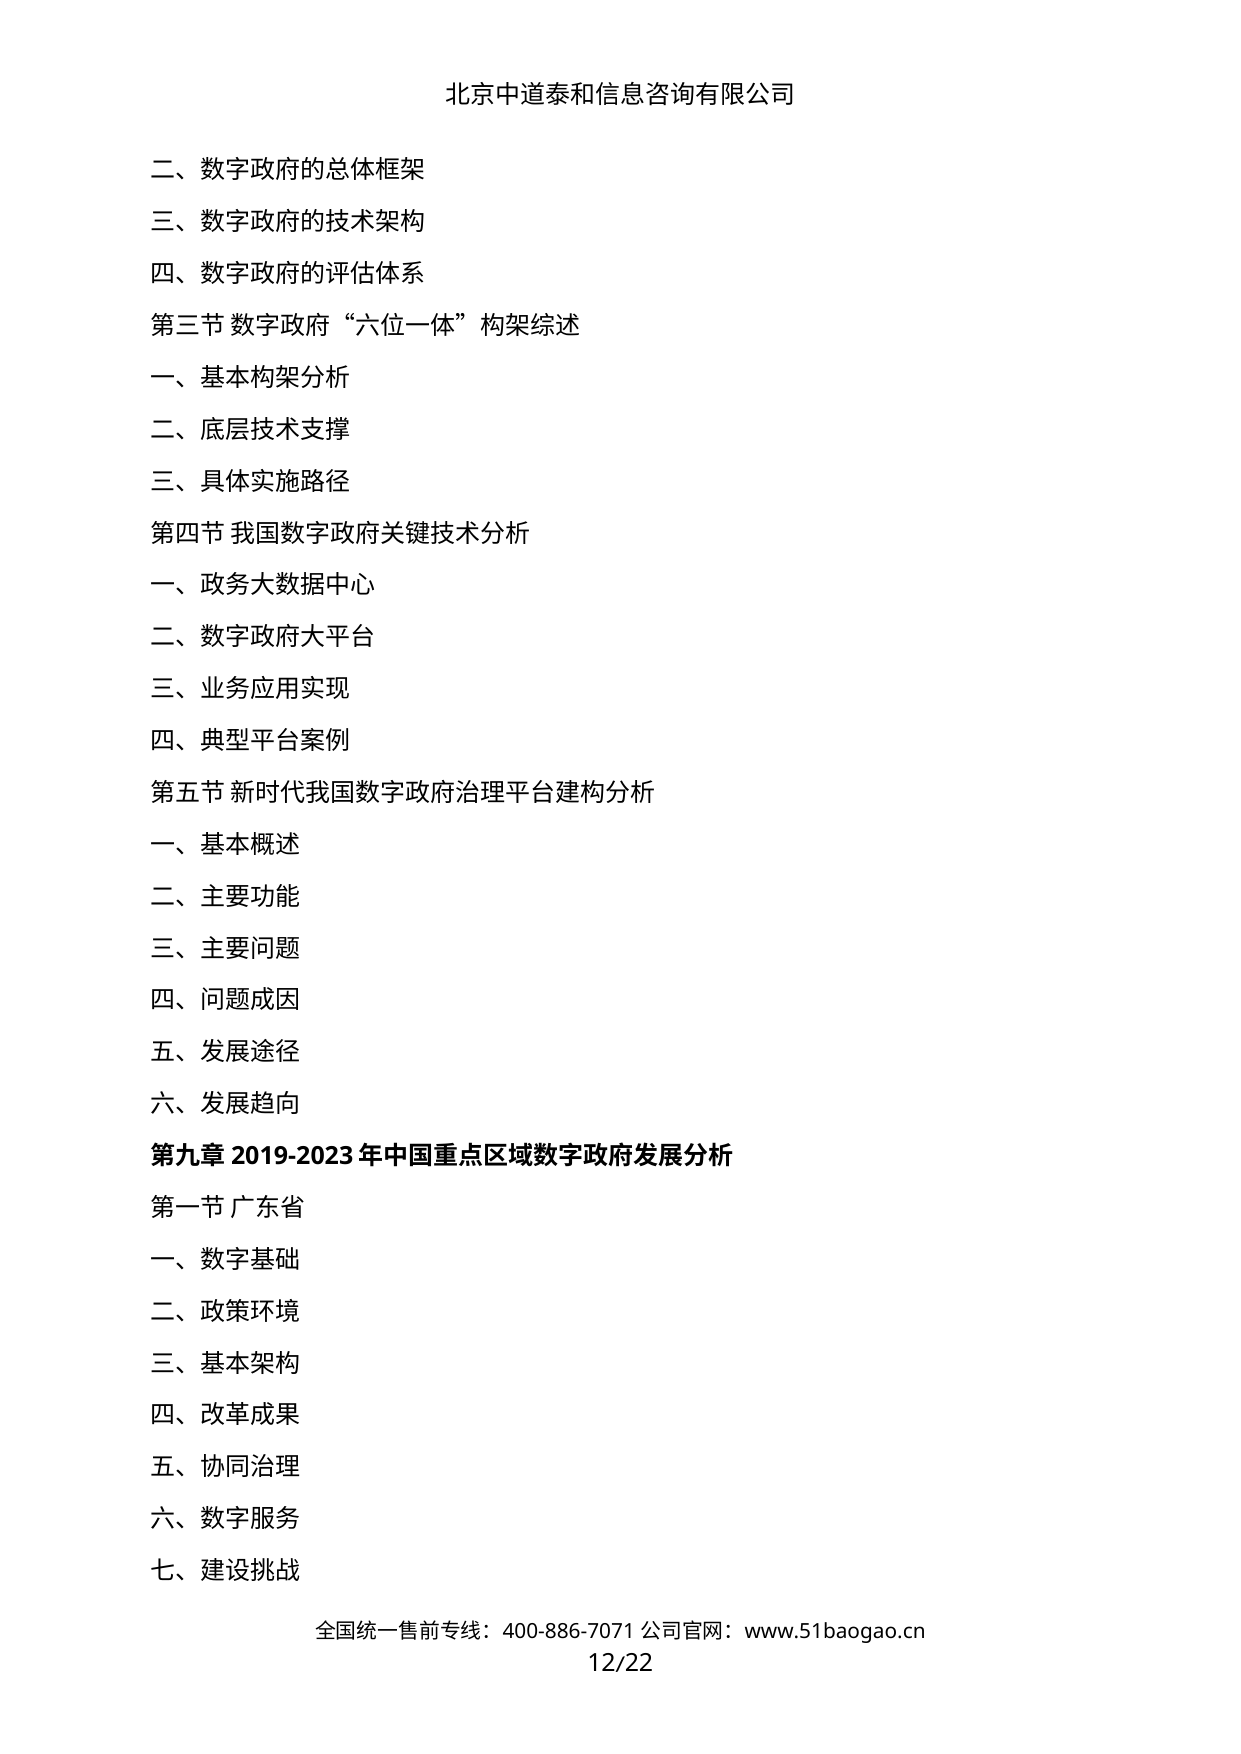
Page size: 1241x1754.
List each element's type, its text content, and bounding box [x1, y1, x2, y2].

text 二、政策环境 [150, 1291, 1090, 1327]
text 三、具体实施路径 [150, 461, 1090, 497]
text 四、问题成因 [150, 980, 1090, 1016]
text 二、主要功能 [150, 876, 1090, 912]
text 一、基本构架分析 [150, 357, 1090, 394]
text 三、业务应用实现 [150, 669, 1090, 705]
text 二、数字政府的总体框架 [150, 150, 1090, 186]
text 第九章 2019-2023年中国重点区域数字政府发展分析 [150, 1136, 1090, 1172]
text 五、协同治理 [150, 1447, 1090, 1483]
text 三、数字政府的技术架构 [150, 202, 1090, 238]
text 二、数字政府大平台 [150, 617, 1090, 653]
text 六、发展趋向 [150, 1084, 1090, 1120]
text 一、基本概述 [150, 824, 1090, 861]
text 七、建设挑战 [150, 1551, 1090, 1587]
text 四、典型平台案例 [150, 721, 1090, 757]
text 一、数字基础 [150, 1239, 1090, 1276]
text 五、发展途径 [150, 1032, 1090, 1068]
text 三、主要问题 [150, 928, 1090, 964]
text 二、底层技术支撑 [150, 409, 1090, 446]
text 一、政务大数据中心 [150, 565, 1090, 601]
text 四、改革成果 [150, 1395, 1090, 1431]
text 三、基本架构 [150, 1343, 1090, 1379]
text 六、数字服务 [150, 1499, 1090, 1535]
text 第一节 广东省 [150, 1187, 1090, 1224]
text 第五节 新时代我国数字政府治理平台建构分析 [150, 772, 1090, 809]
text 第四节 我国数字政府关键技术分析 [150, 513, 1090, 549]
text 第三节 数字政府“六位一体”构架综述 [150, 306, 1090, 342]
text 四、数字政府的评估体系 [150, 254, 1090, 290]
